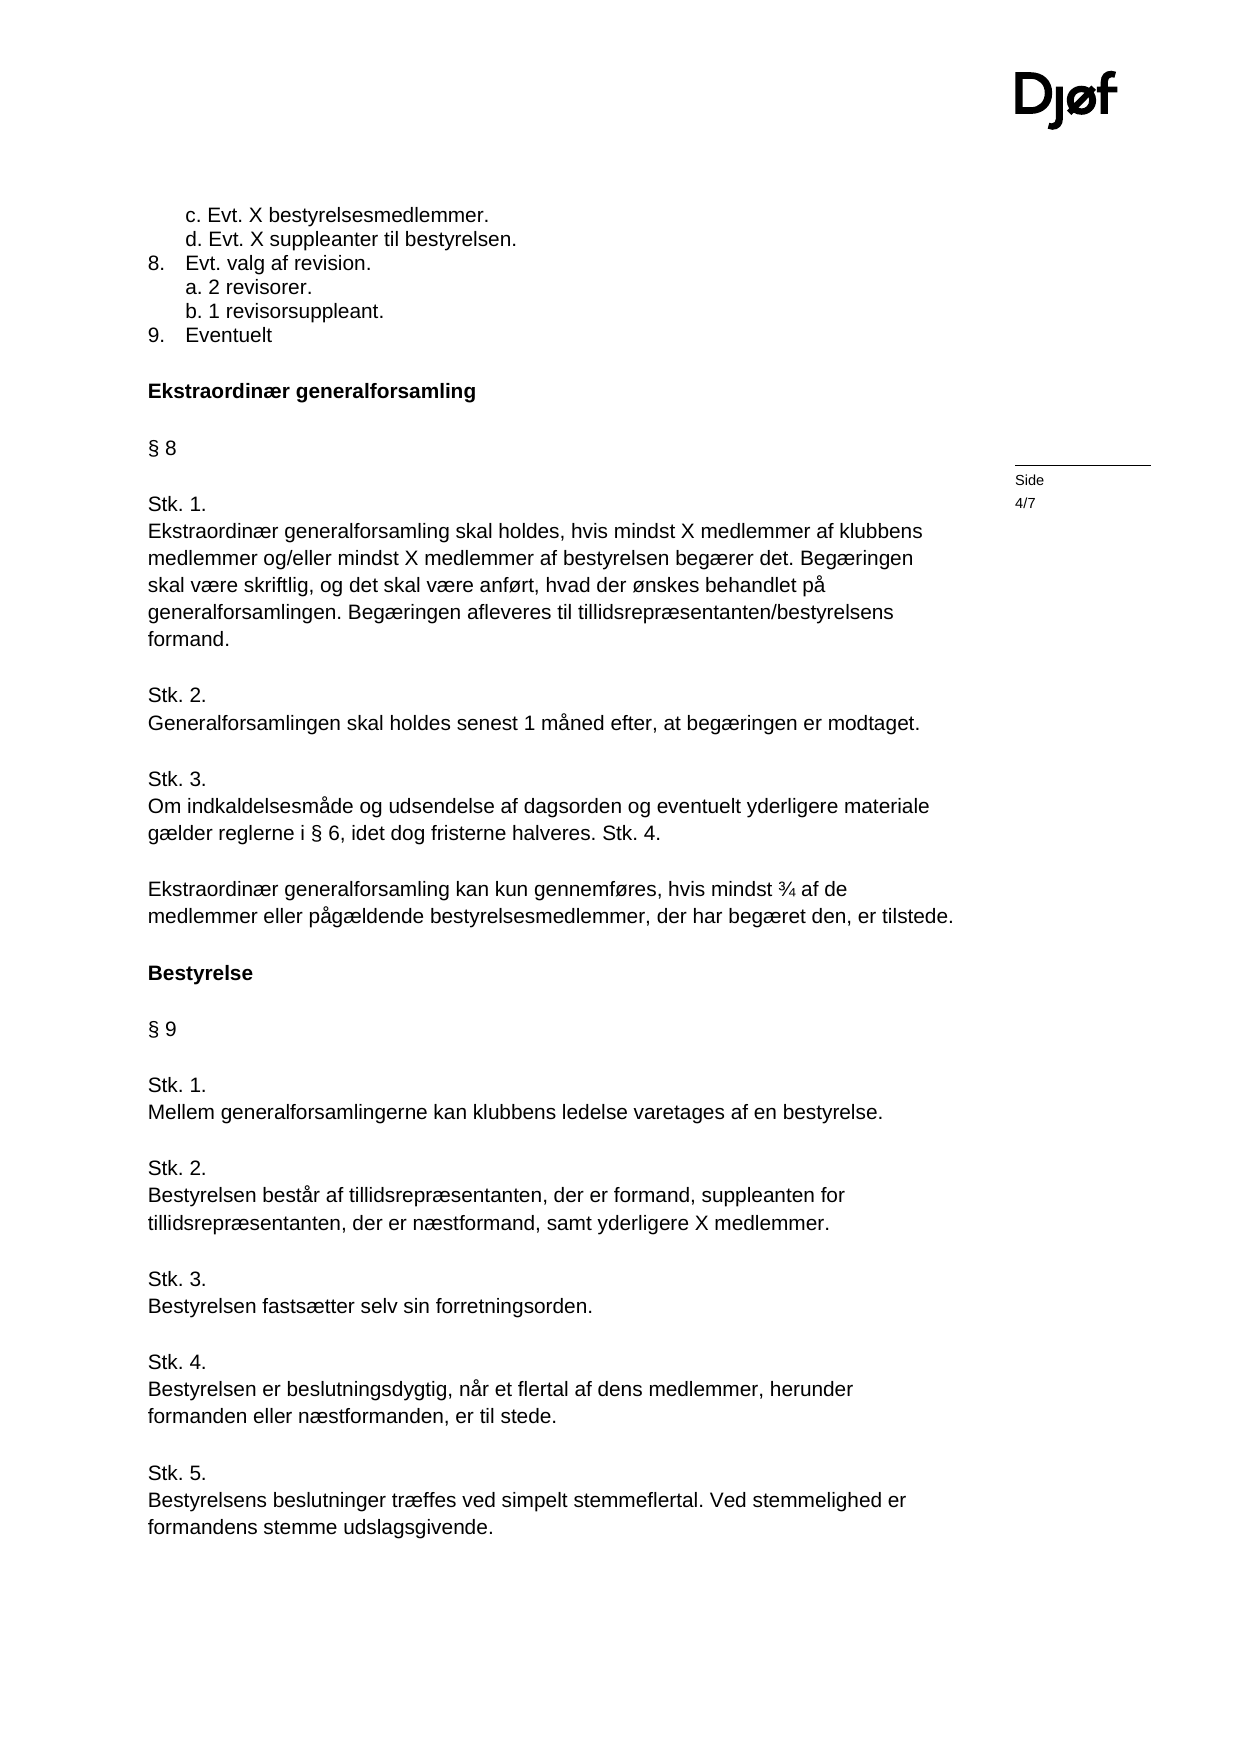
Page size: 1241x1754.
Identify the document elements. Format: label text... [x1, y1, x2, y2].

list Eventuelt [148, 323, 956, 347]
text Stk. 2. Generalforsamlingen skal holdes senest 1 måned efter, at begæringen er modtaget. [148, 680, 956, 734]
text Stk. 3. Bestyrelsen fastsætter selv sin forretningsorden. [148, 1263, 956, 1318]
text Ekstraordinær generalforsamling [148, 376, 956, 403]
text Stk. 5. Bestyrelsens beslutninger træffes ved simpelt stemmeflertal. Ved stemmelighed er formandens stemme udslagsgivende. [148, 1457, 956, 1538]
text § 8 [148, 432, 956, 459]
list Evt. valg af revision. a. 2 revisorer. b. 1 revisorsuppleant. [148, 251, 956, 323]
text Stk. 2. Bestyrelsen består af tillidsrepræsentanten, der er formand, suppleanten for tillidsrepræsentanten, der er næstformand, samt yderligere X medlemmer. [148, 1153, 956, 1234]
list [148, 203, 956, 251]
text Ekstraordinær generalforsamling kan kun gennemføres, hvis mindst ¾ af de medlemmer eller pågældende bestyrelsesmedlemmer, der har begæret den, er tilstede. [148, 874, 956, 928]
text Stk. 1. Mellem generalforsamlingerne kan klubbens ledelse varetages af en bestyrelse. [148, 1070, 956, 1124]
text Stk. 4. Bestyrelsen er beslutningsdygtig, når et flertal af dens medlemmer, herunder formanden eller næstformanden, er til stede. [148, 1347, 956, 1428]
text Stk. 3. Om indkaldelsesmåde og udsendelse af dagsorden og eventuelt yderligere materiale gælder reglerne i § 6, idet dog fristerne halveres. Stk. 4. [148, 763, 956, 845]
text Stk. 1. Ekstraordinær generalforsamling skal holdes, hvis mindst X medlemmer af klubbens medlemmer og/eller mindst X medlemmer af bestyrelsen begærer det. Begæringen skal være skriftlig, og det skal være anført, hvad der ønskes behandlet på generalforsamlingen. Begæringen afleveres til tillidsrepræsentanten/bestyrelsens formand. [148, 488, 956, 651]
text § 9 [148, 1013, 956, 1041]
text Bestyrelse [148, 957, 956, 984]
